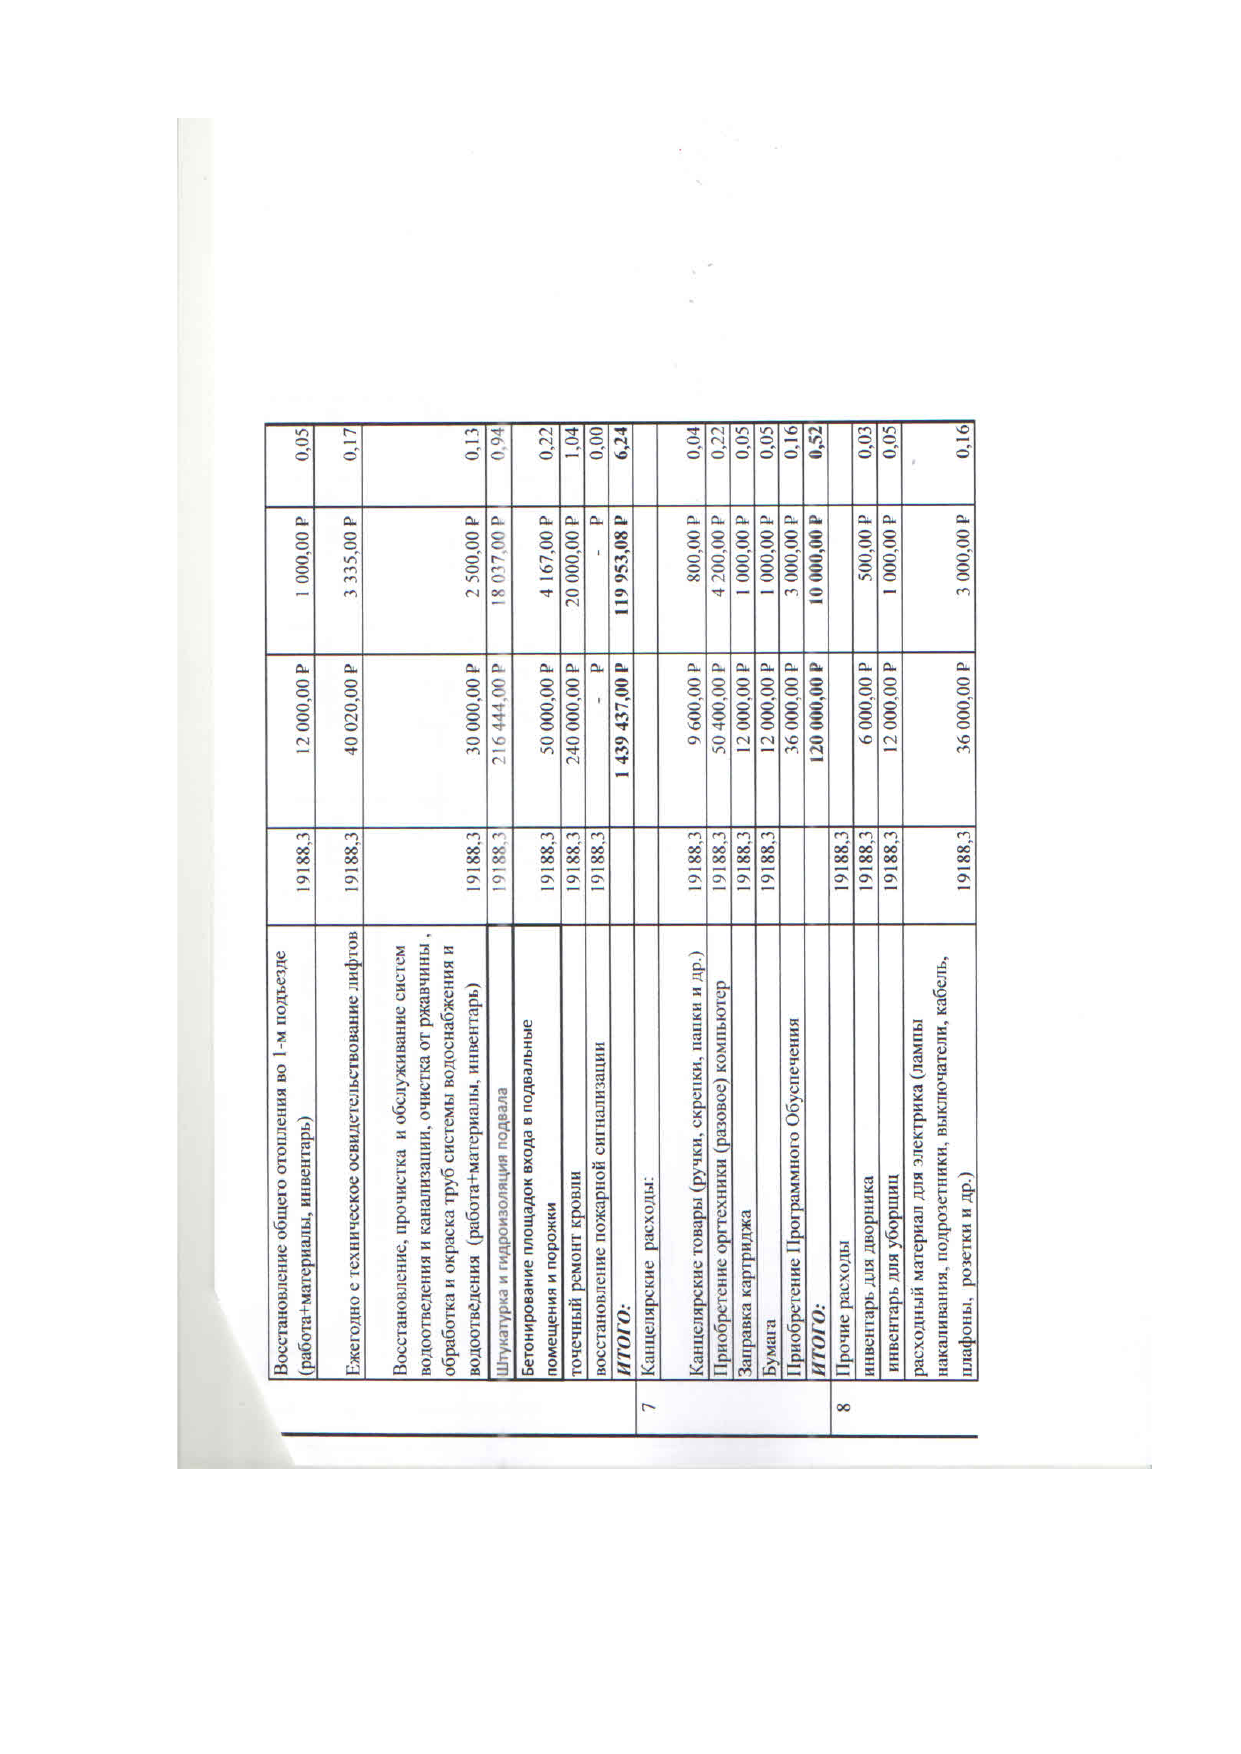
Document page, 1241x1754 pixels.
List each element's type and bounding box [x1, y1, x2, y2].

picture [177, 118, 1152, 1469]
